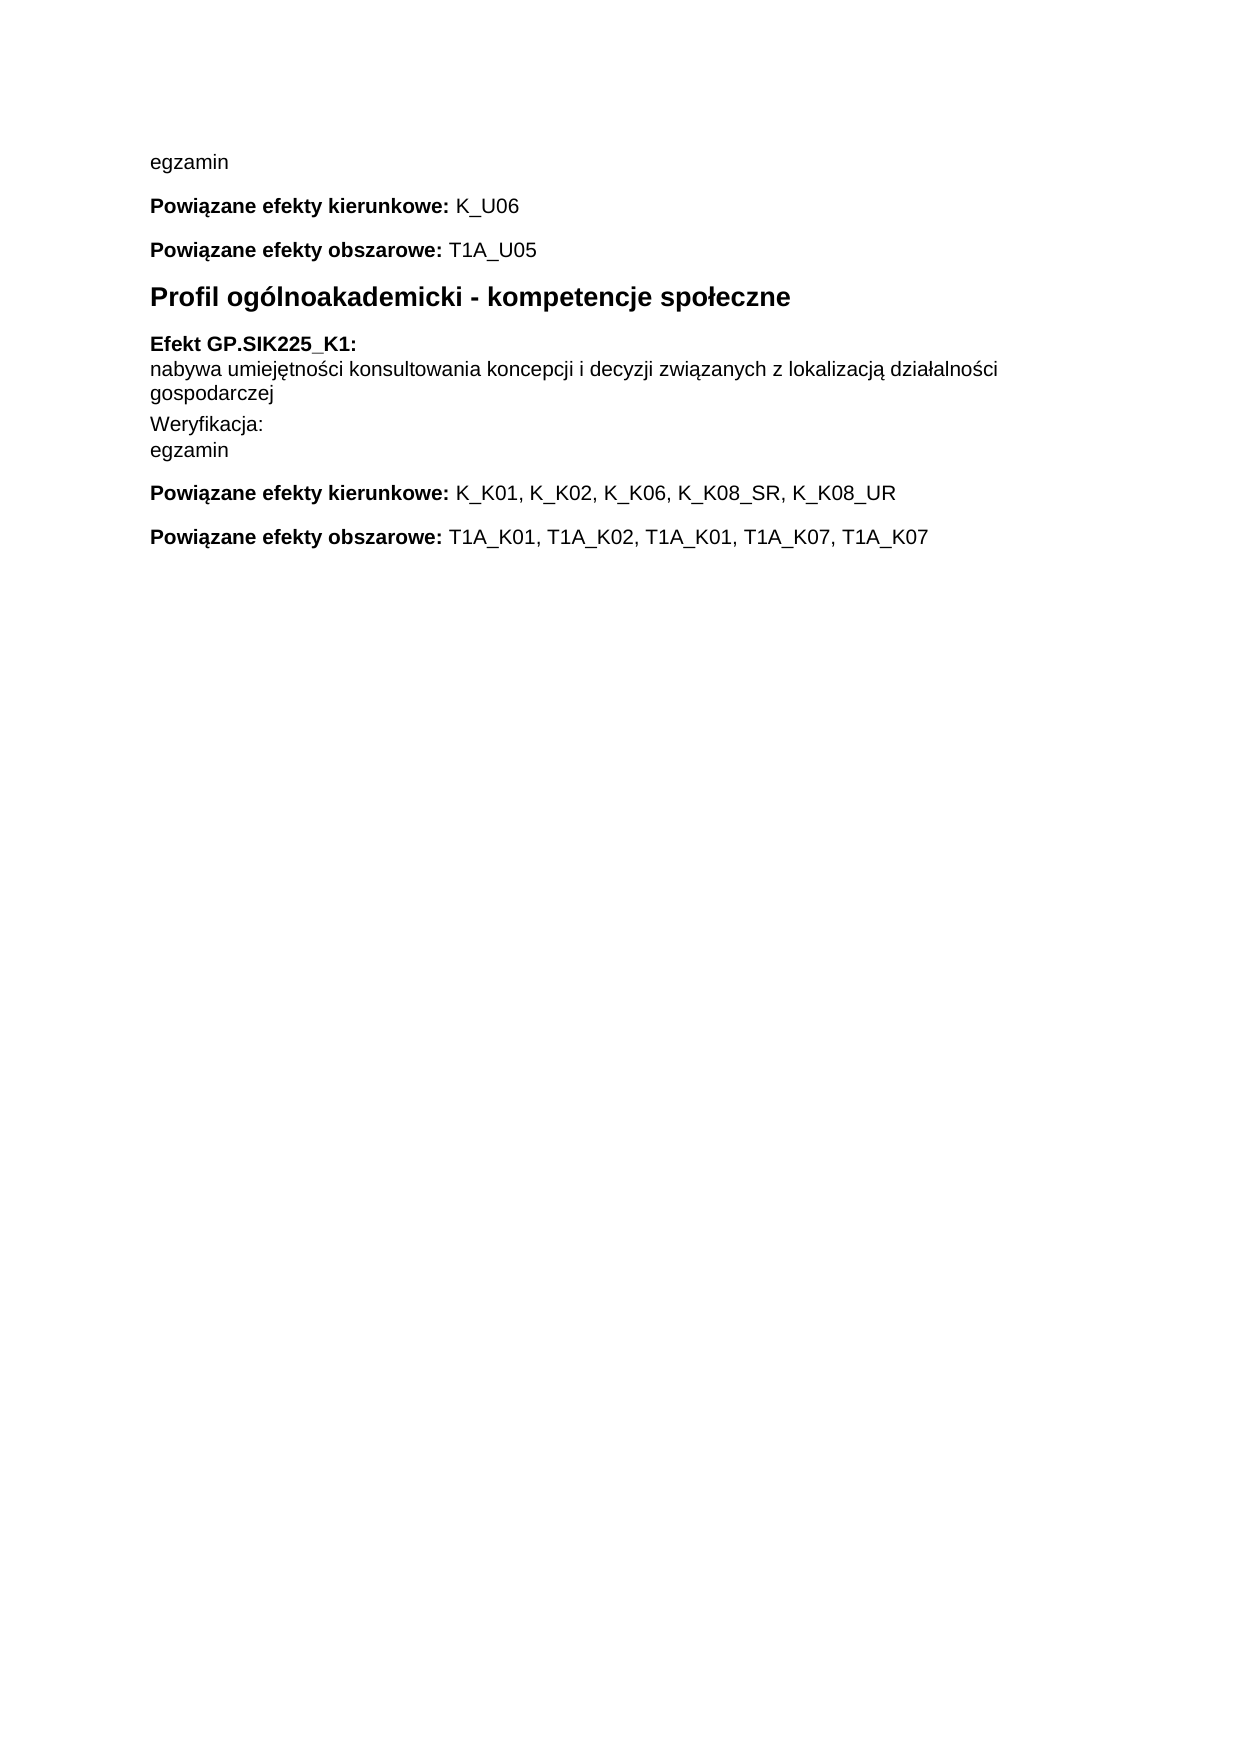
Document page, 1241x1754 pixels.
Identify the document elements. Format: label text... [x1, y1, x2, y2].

text nabywa umiejętności konsultowania koncepcji i decyzji związanych z lokalizacją działalności gospodarczej [150, 357, 1090, 405]
text Powiązane efekty obszarowe: T1A_U05 [150, 237, 1090, 261]
text egzamin [150, 437, 1090, 461]
subtitle Profil ogólnoakademicki - kompetencje społeczne [150, 281, 1090, 312]
text Efekt GP.SIK225_K1: [150, 332, 1090, 356]
text egzamin [150, 150, 1090, 174]
text Powiązane efekty obszarowe: T1A_K01, T1A_K02, T1A_K01, T1A_K07, T1A_K07 [150, 525, 1090, 549]
text Weryfikacja: [150, 411, 1090, 435]
text Powiązane efekty kierunkowe: K_U06 [150, 194, 1090, 218]
text Powiązane efekty kierunkowe: K_K01, K_K02, K_K06, K_K08_SR, K_K08_UR [150, 481, 1090, 505]
